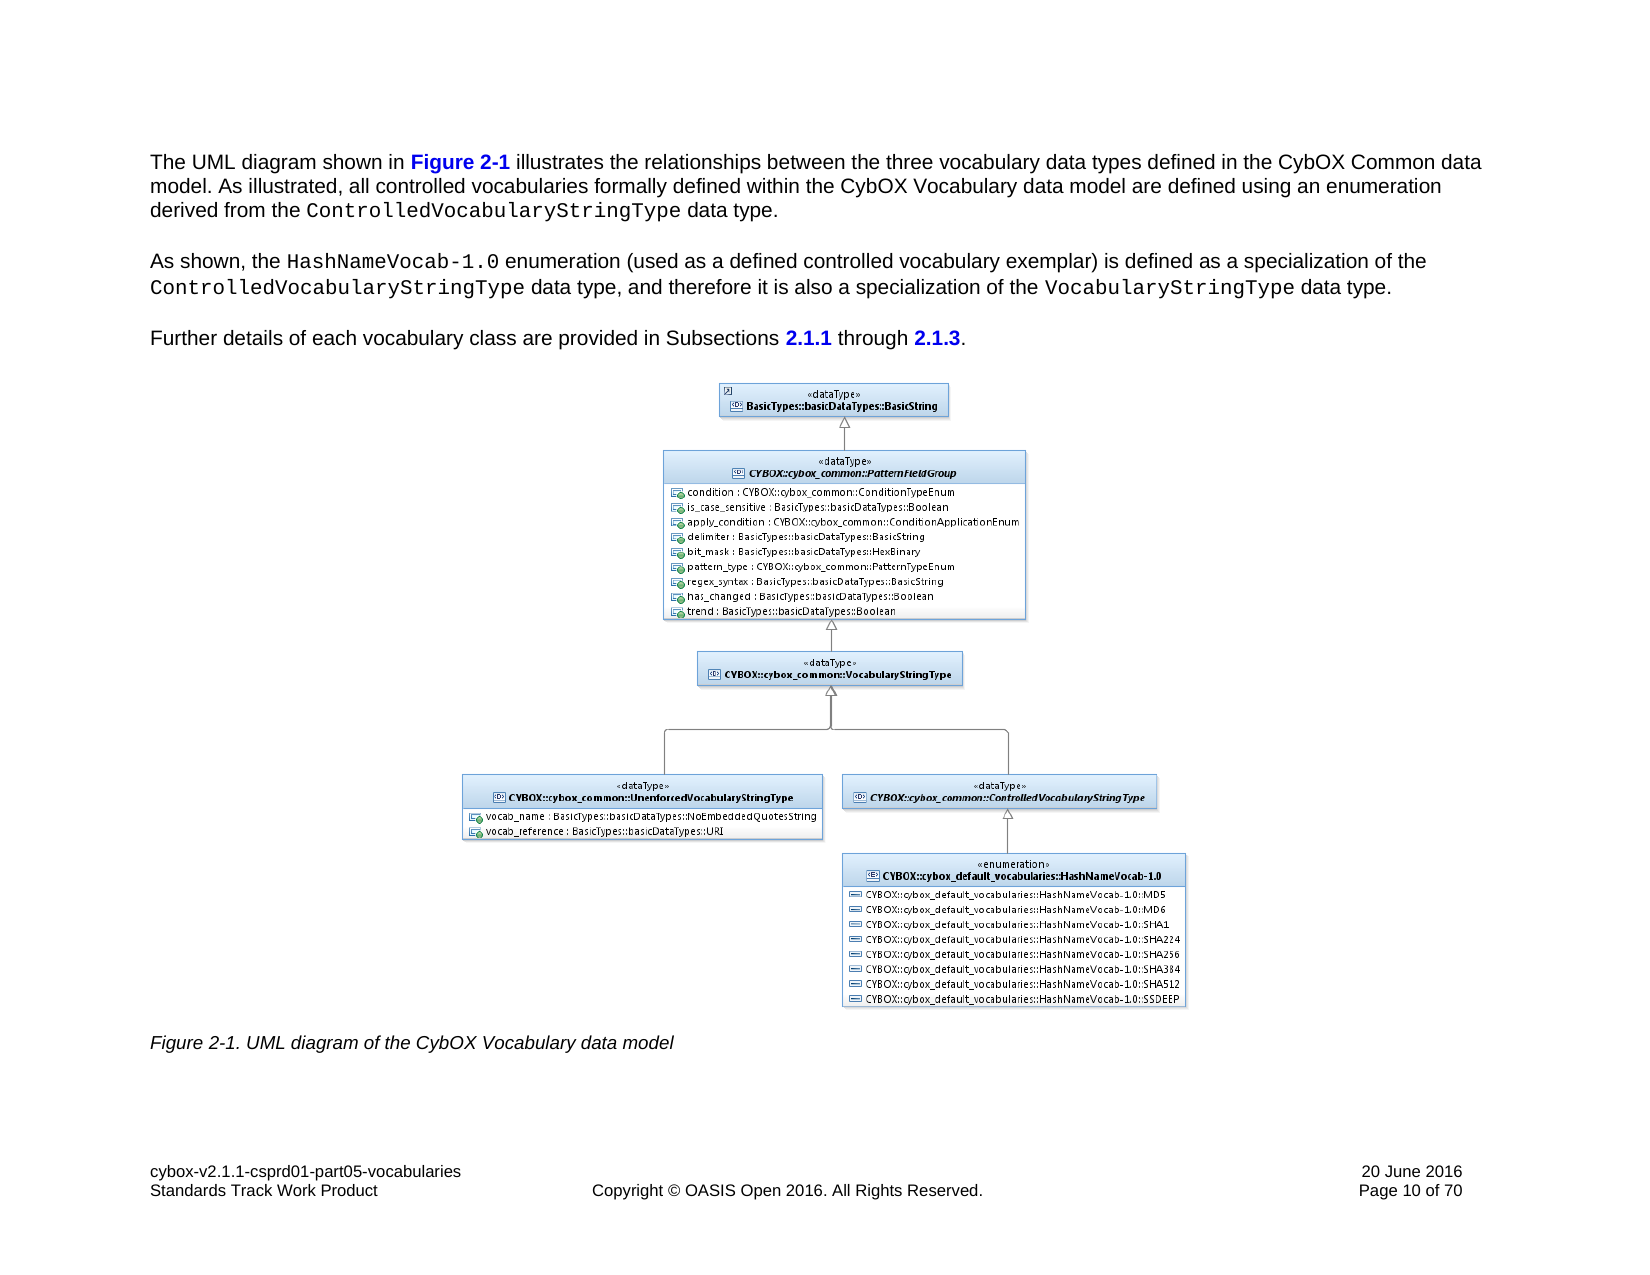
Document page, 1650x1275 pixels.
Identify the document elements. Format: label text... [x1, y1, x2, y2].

text Further details of each vocabulary class are provided in Subsections 2.1.1 through 2.1.3. [150, 325, 1500, 349]
picture [453, 374, 1198, 1020]
text As shown, the HashNameVocab-1.0 enumeration (used as a defined controlled vocabulary exemplar) is defined as a specialization of the ControlledVocabularyStringType data type, and therefore it is also a specialization of the VocabularyStringType data type. [150, 249, 1500, 300]
text The UML diagram shown in Figure 2-1 illustrates the relationships between the three vocabulary data types defined in the CybOX Common data model. As illustrated, all controlled vocabularies formally defined within the CybOX Vocabulary data model are defined using an enumeration derived from the ControlledVocabularyStringType data type. [150, 150, 1500, 224]
